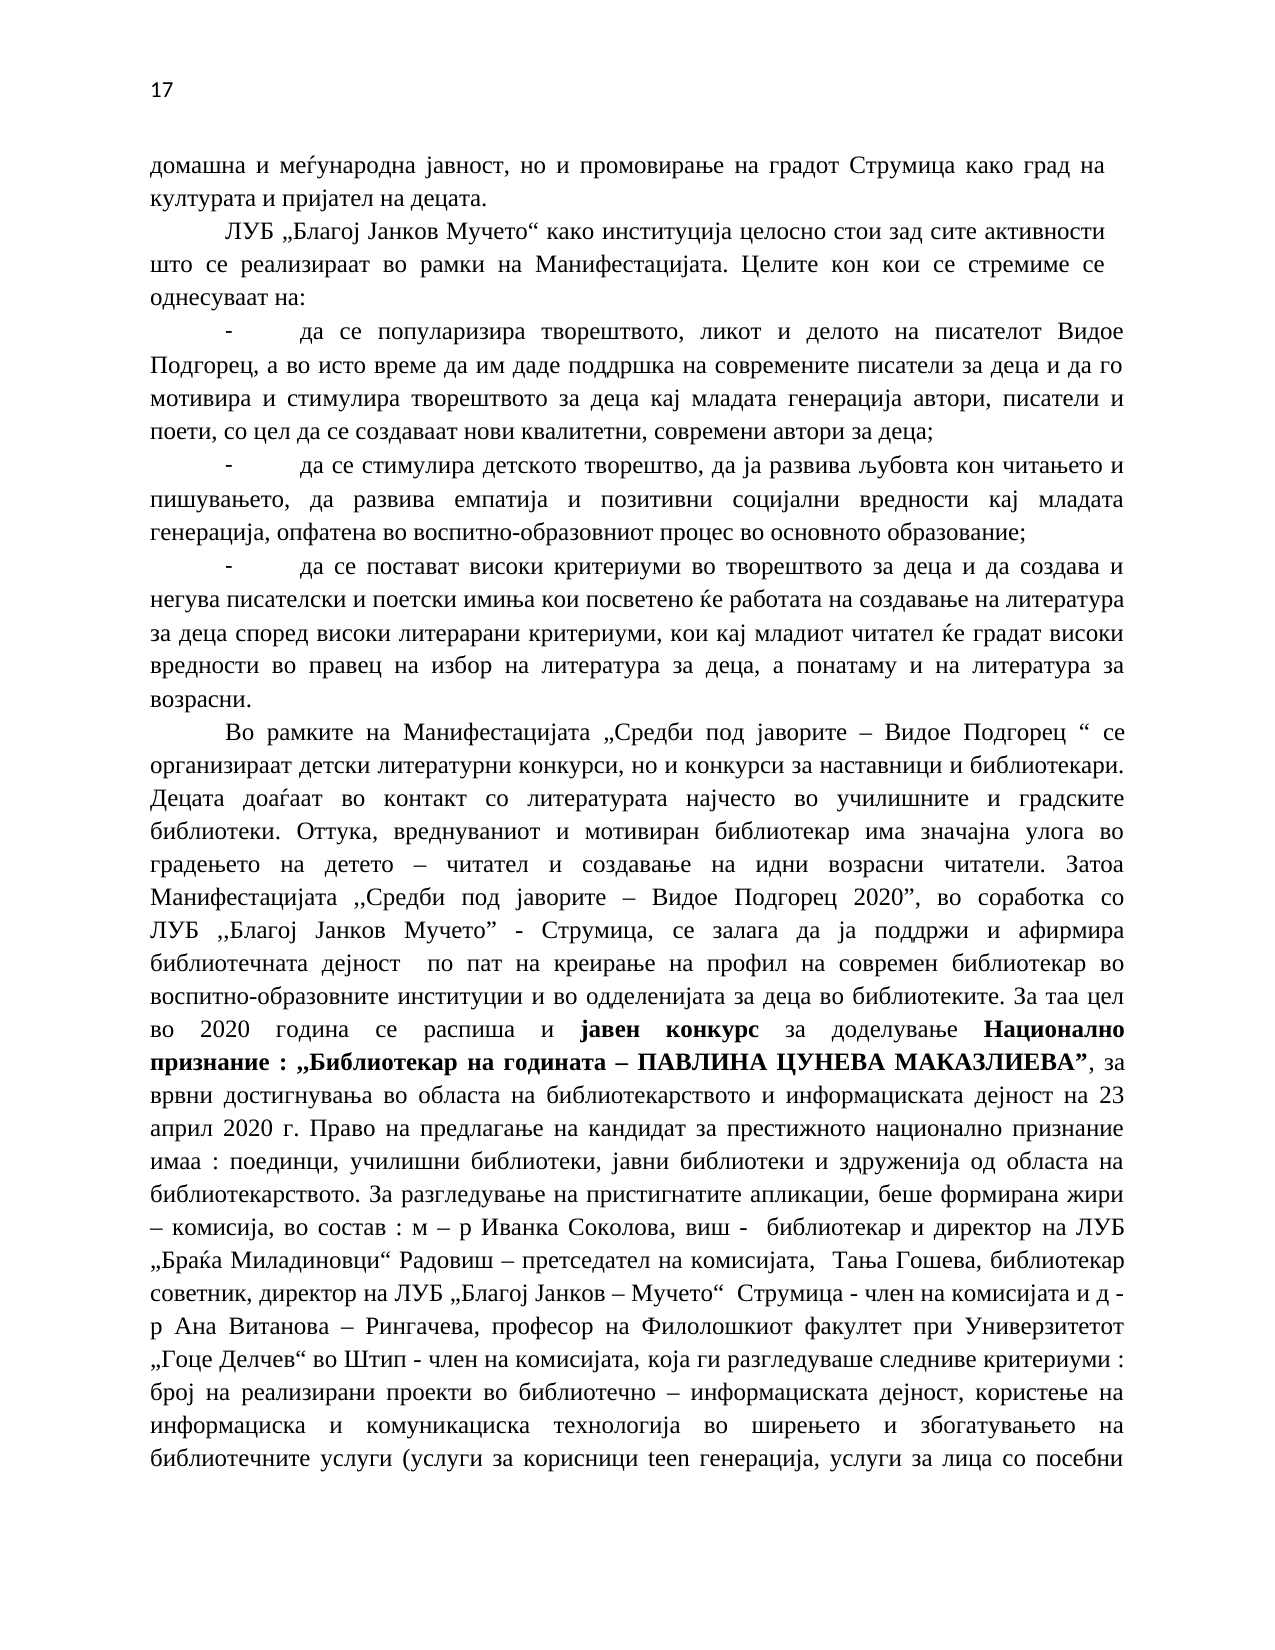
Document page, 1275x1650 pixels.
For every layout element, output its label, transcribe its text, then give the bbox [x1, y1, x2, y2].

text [150, 150, 1106, 212]
text ЛУБ „Благој Јанков Мучето“ како институција целосно стои зад сите активности што се реализираат во рамки на Манифестацијата. Целите кон кои се стремиме се однесуваат на: [150, 216, 1106, 311]
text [150, 717, 1125, 1472]
list да се популаризира творештвото, ликот и делото на писателот Видое Подгорец, а во исто време да им даде поддршка на современите писатели за деца и да го мотивира и стимулира творештвото за деца кај младата генерација автори, писатели и поети, со цел да се создаваат нови квалитетни, современи автори за деца; [150, 315, 1125, 445]
list да се постават високи критериуми во творештвото за деца и да создава и негува писателски и поетски имиња кои посветено ќе работата на создавање на литература за деца според високи литерарани критериуми, кои кај младиот читател ќе градат високи вредности во правец на избор на литература за деца, а понатаму и на литература за возрасни. [150, 550, 1125, 712]
list да се стимулира детското творештво, да ја развива љубовта кон читањето и пишувањето, да развива емпатија и позитивни социјални вредности кај младата генерација, опфатена во воспитно-образовниот процес во основното образование; [150, 449, 1125, 546]
